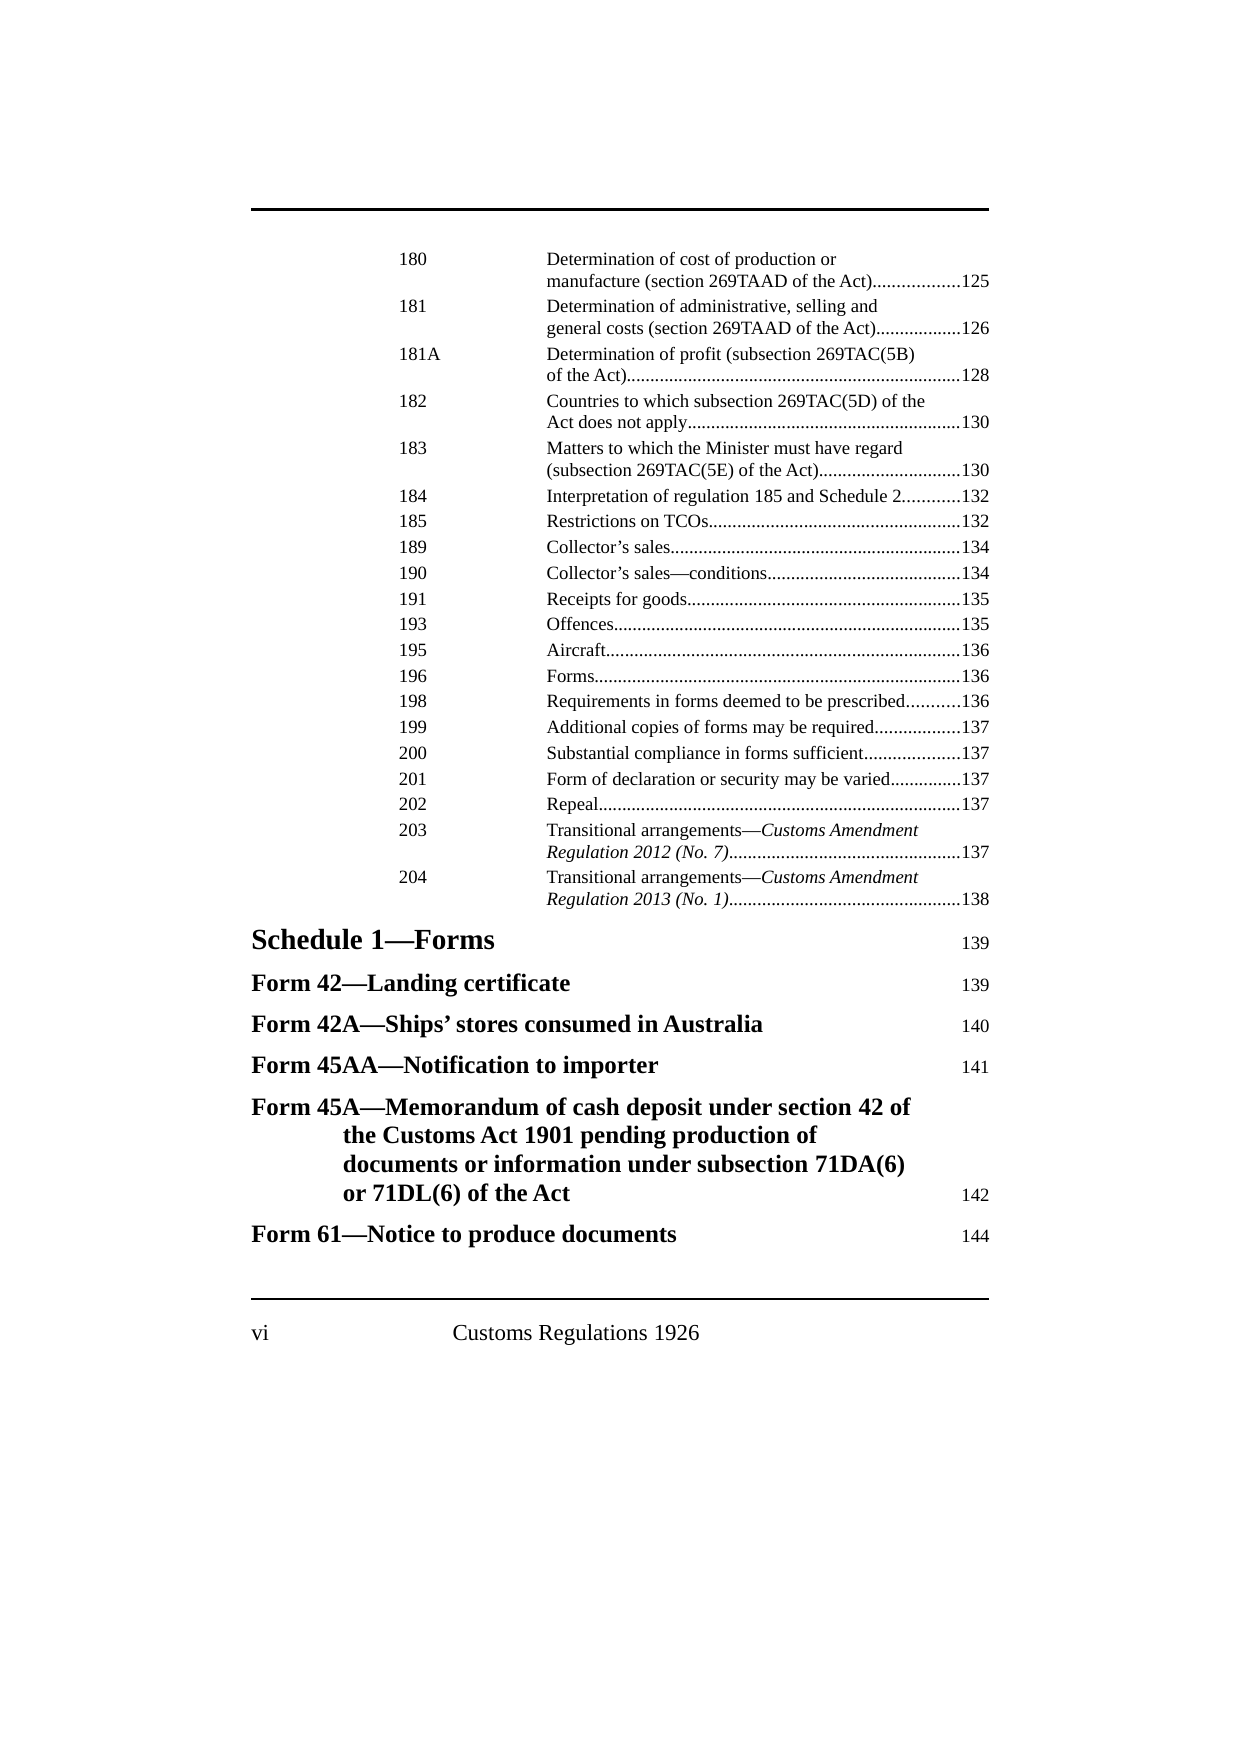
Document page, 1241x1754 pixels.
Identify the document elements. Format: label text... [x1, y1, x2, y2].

text 180 Determination of cost of production or manufacture (section 269TAAD of the Act) 125 [399, 248, 930, 291]
text 199 Additional copies of forms may be required 137 [399, 716, 930, 738]
text Form 42—Landing certificate 139 [251, 968, 930, 997]
text 202 Repeal 137 [399, 793, 930, 815]
text Form 61—Notice to produce documents 144 [251, 1219, 930, 1248]
text 196 Forms 136 [399, 664, 930, 686]
text 184 Interpretation of regulation 185 and Schedule 2 132 [399, 484, 930, 506]
text 189 Collector’s sales 134 [399, 536, 930, 557]
text 193 Offences 135 [399, 613, 930, 635]
text 185 Restrictions on TCOs 132 [399, 510, 930, 532]
text 203 Transitional arrangements—Customs Amendment Regulation 2012 (No. 7) 137 [399, 819, 930, 862]
text 182 Countries to which subsection 269TAC(5D) of the Act does not apply 130 [399, 390, 930, 433]
text 181 Determination of administrative, selling and general costs (section 269TAAD of the Act) 126 [399, 295, 930, 338]
text Schedule 1—Forms 139 [251, 922, 930, 955]
text 191 Receipts for goods 135 [399, 587, 930, 609]
text Form 45AA—Notification to importer 141 [251, 1050, 930, 1079]
text Form 42A—Ships’ stores consumed in Australia 140 [251, 1009, 930, 1038]
text 190 Collector’s sales—conditions 134 [399, 562, 930, 583]
text Form 45A—Memorandum of cash deposit under section 42 of the Customs Act 1901 pending production of documents or information under subsection 71DA(6) or 71DL(6) of the Act 142 [251, 1092, 930, 1207]
text 200 Substantial compliance in forms sufficient 137 [399, 742, 930, 763]
text 201 Form of declaration or security may be varied 137 [399, 767, 930, 789]
text 195 Aircraft 136 [399, 639, 930, 660]
text 181A Determination of profit (subsection 269TAC(5B) of the Act) 128 [399, 343, 930, 386]
text 183 Matters to which the Minister must have regard (subsection 269TAC(5E) of the Act) 130 [399, 437, 930, 480]
text 198 Requirements in forms deemed to be prescribed 136 [399, 690, 930, 712]
text 204 Transitional arrangements—Customs Amendment Regulation 2013 (No. 1) 138 [399, 866, 930, 909]
